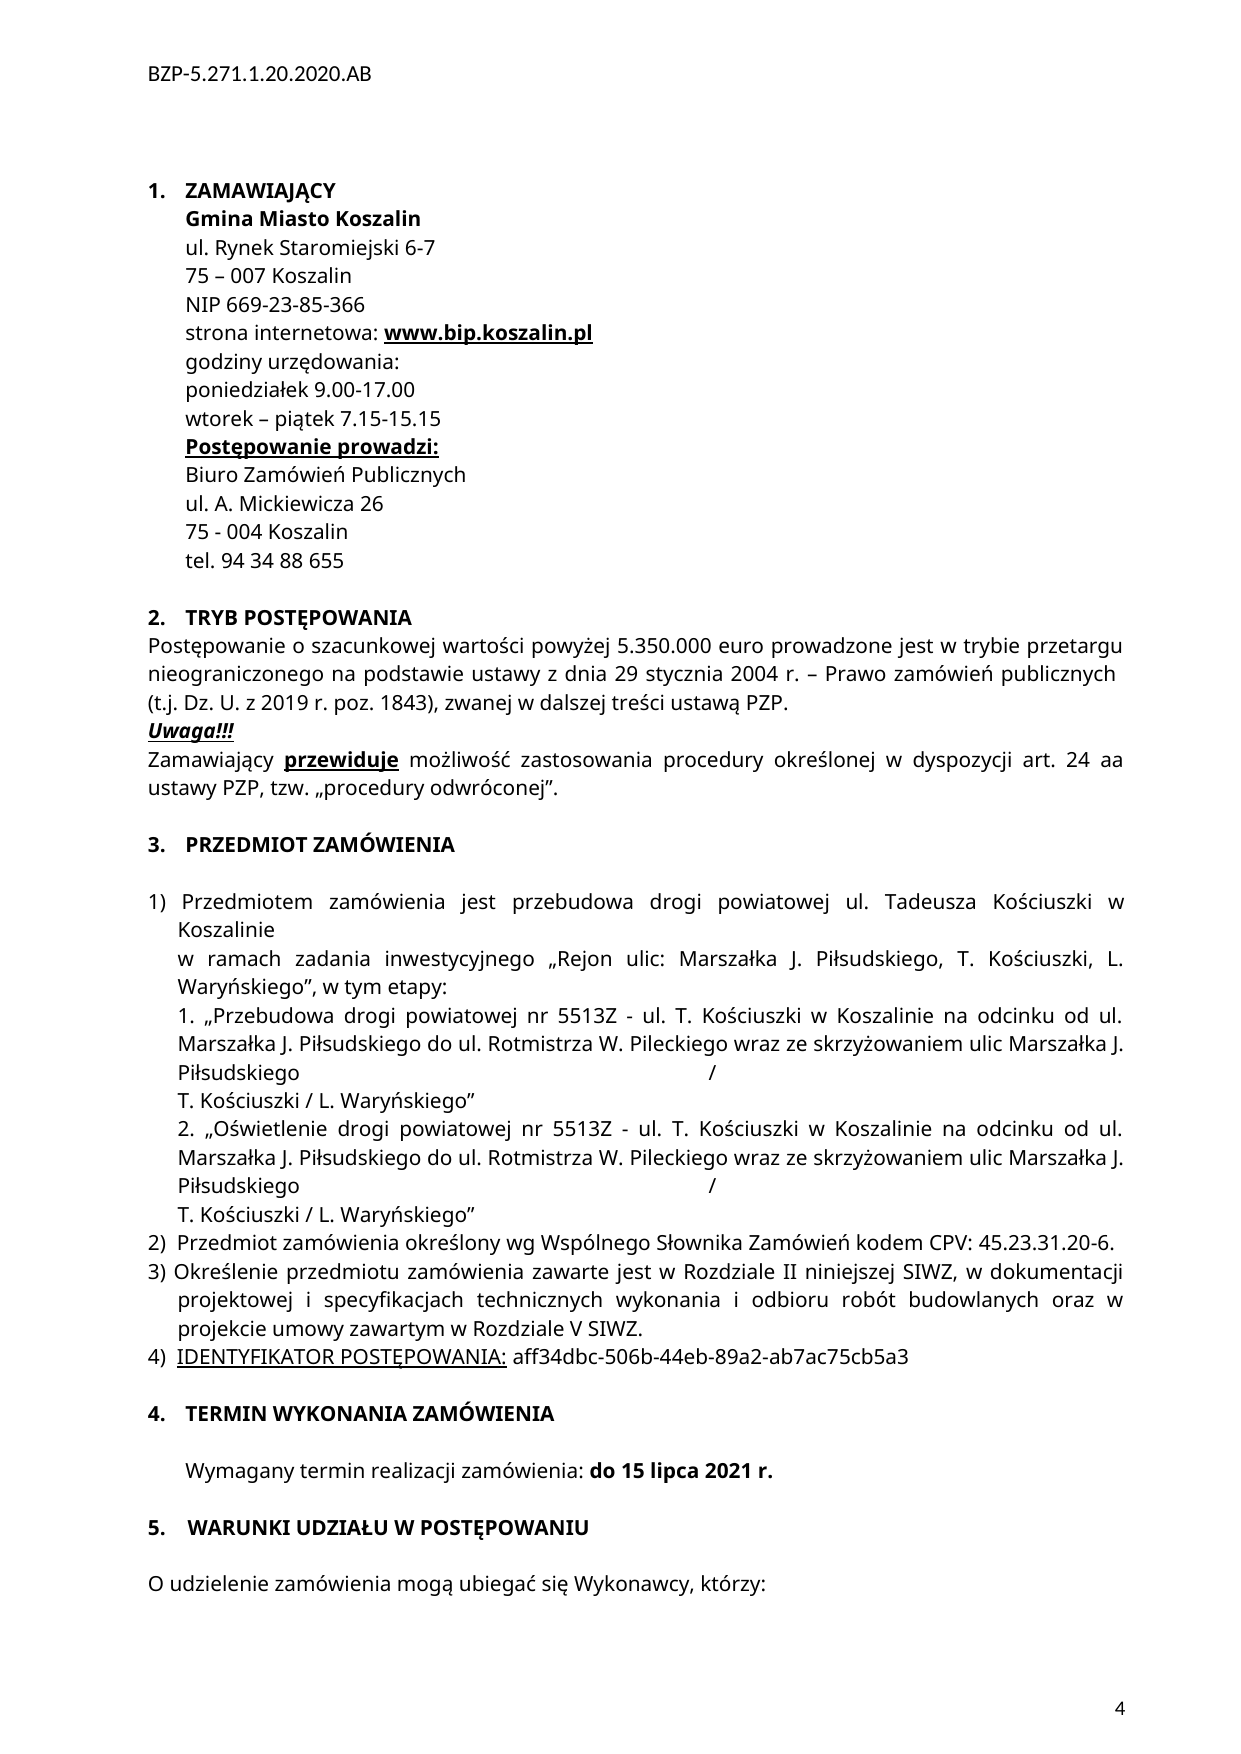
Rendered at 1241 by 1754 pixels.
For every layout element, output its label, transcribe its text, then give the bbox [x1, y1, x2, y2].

text poniedziałek 9.00-17.00 [185, 375, 1125, 404]
text 2) Przedmiot zamówienia określony wg Wspólnego Słownika Zamówień kodem CPV: 45.23.31.20-6. [148, 1228, 1125, 1257]
list TERMIN WYKONANIA ZAMÓWIENIA [148, 1399, 1125, 1427]
text 1) Przedmiotem zamówienia jest przebudowa drogi powiatowej ul. Tadeusza Kościuszki w Koszalinie w ramach zadania inwestycyjnego „Rejon ulic: Marszałka J. Piłsudskiego, T. Kościuszki, L. Waryńskiego”, w tym etapy: [148, 887, 1125, 1001]
text 2. „Oświetlenie drogi powiatowej nr 5513Z - ul. T. Kościuszki w Koszalinie na odcinku od ul. Marszałka J. Piłsudskiego do ul. Rotmistrza W. Pileckiego wraz ze skrzyżowaniem ulic Marszałka J. Piłsudskiego / T. Kościuszki / L. Waryńskiego” [177, 1114, 1125, 1228]
text Postępowanie prowadzi: [185, 432, 1125, 461]
text 4) IDENTYFIKATOR POSTĘPOWANIA: aff34dbc-506b-44eb-89a2-ab7ac75cb5a3 [148, 1342, 1125, 1371]
text Gmina Miasto Koszalin [148, 204, 1125, 233]
text NIP 669-23-85-366 [185, 290, 1125, 318]
text Uwaga!!! [148, 716, 1125, 745]
text godziny urzędowania: [185, 347, 1125, 375]
text 1. „Przebudowa drogi powiatowej nr 5513Z - ul. T. Kościuszki w Koszalinie na odcinku od ul. Marszałka J. Piłsudskiego do ul. Rotmistrza W. Pileckiego wraz ze skrzyżowaniem ulic Marszałka J. Piłsudskiego / T. Kościuszki / L. Waryńskiego” [177, 1001, 1125, 1114]
list TRYB POSTĘPOWANIA [148, 603, 1125, 631]
text wtorek – piątek 7.15-15.15 [185, 404, 1125, 432]
text strona internetowa: www.bip.koszalin.pl [185, 318, 1125, 347]
text tel. 94 34 88 655 [148, 546, 1125, 574]
text Wymagany termin realizacji zamówienia: do 15 lipca 2021 r. [148, 1456, 1125, 1484]
text ul. A. Mickiewicza 26 [148, 489, 1125, 517]
text Zamawiający przewiduje możliwość zastosowania procedury określonej w dyspozycji art. 24 aa ustawy PZP, tzw. „procedury odwróconej”. [148, 745, 1125, 802]
text Biuro Zamówień Publicznych [148, 461, 1125, 489]
text 5. WARUNKI UDZIAŁU W POSTĘPOWANIU [148, 1513, 1125, 1541]
text O udzielenie zamówienia mogą ubiegać się Wykonawcy, którzy: [148, 1569, 1125, 1598]
list PRZEDMIOT ZAMÓWIENIA [148, 830, 1125, 859]
text 75 - 004 Koszalin [148, 517, 1125, 546]
text ul. Rynek Staromiejski 6-7 [185, 233, 1125, 261]
text 3) Określenie przedmiotu zamówienia zawarte jest w Rozdziale II niniejszej SIWZ, w dokumentacji projektowej i specyfikacjach technicznych wykonania i odbioru robót budowlanych oraz w projekcie umowy zawartym w Rozdziale V SIWZ. [148, 1257, 1125, 1342]
list ZAMAWIAJĄCY [148, 176, 1125, 204]
text Postępowanie o szacunkowej wartości powyżej 5.350.000 euro prowadzone jest w trybie przetargu nieograniczonego na podstawie ustawy z dnia 29 stycznia 2004 r. – Prawo zamówień publicznych (t.j. Dz. U. z 2019 r. poz. 1843), zwanej w dalszej treści ustawą PZP. [148, 631, 1125, 716]
text 75 – 007 Koszalin [185, 261, 1125, 290]
